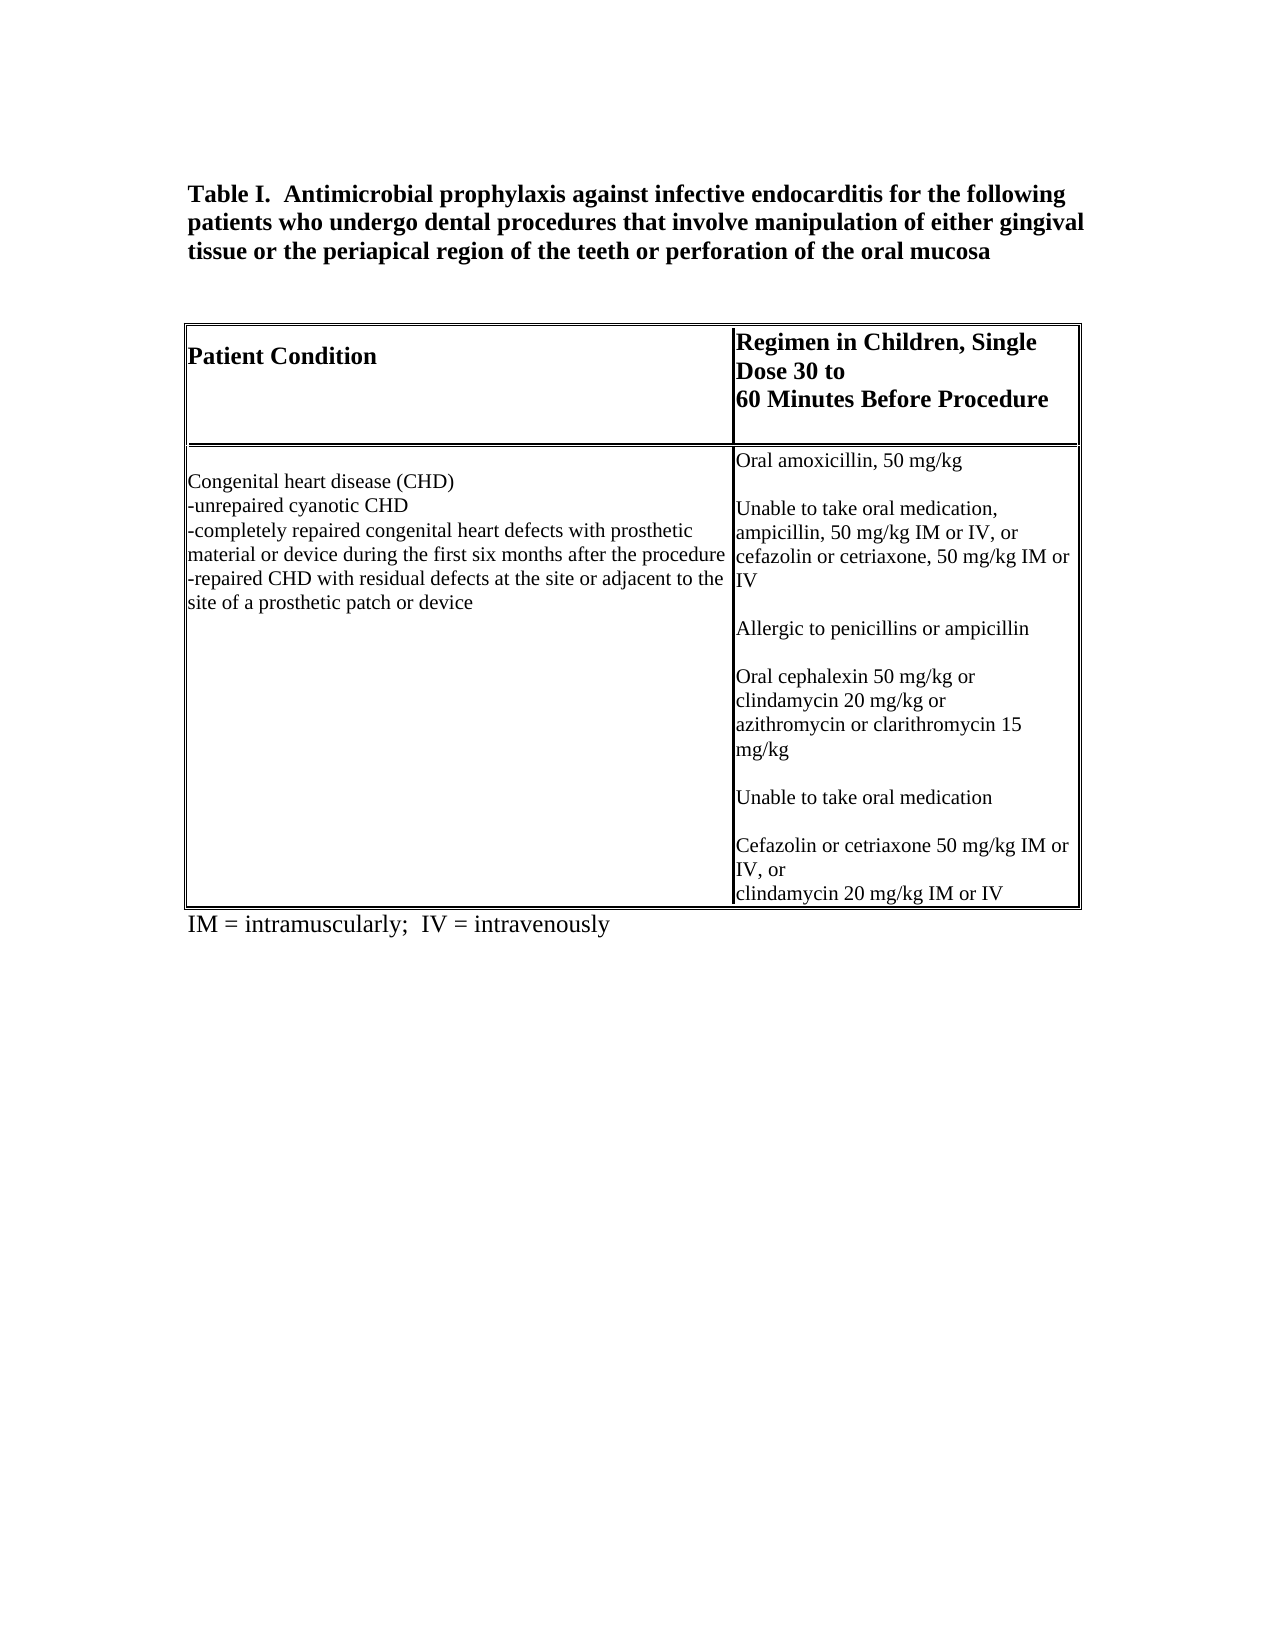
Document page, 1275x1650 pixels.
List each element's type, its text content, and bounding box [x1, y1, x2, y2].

text IM = intramuscularly; IV = intravenously [187, 909, 1087, 938]
table_cell Oral amoxicillin, 50 mg/kg Unable to take oral medication, ampicillin, 50 mg/kg IM or IV, or cefazolin or cetriaxone, 50 mg/kg IM or IV Allergic to penicillins or ampicillin Oral cephalexin 50 mg/kg or clindamycin 20 mg/kg or azithromycin or clarithromycin 15 mg/kg Unable to take oral medication Cefazolin or cetriaxone 50 mg/kg IM or IV, or clindamycin 20 mg/kg IM or IV [733, 443, 1079, 906]
table_header Regimen in Children, Single Dose 30 to 60 Minutes Before Procedure [733, 326, 1078, 443]
table_cell Congenital heart disease (CHD) -unrepaired cyanotic CHD -completely repaired congenital heart defects with prosthetic material or device during the first six months after the procedure -repaired CHD with residual defects at the site or adjacent to the site of a prosthetic patch or device [187, 443, 733, 906]
text Table I. Antimicrobial prophylaxis against infective endocarditis for the following patients who undergo dental procedures that involve manipulation of either gingival tissue or the periapical region of the teeth or perforation of the oral mucosa [187, 179, 1087, 265]
table_header Patient Condition [187, 326, 733, 443]
